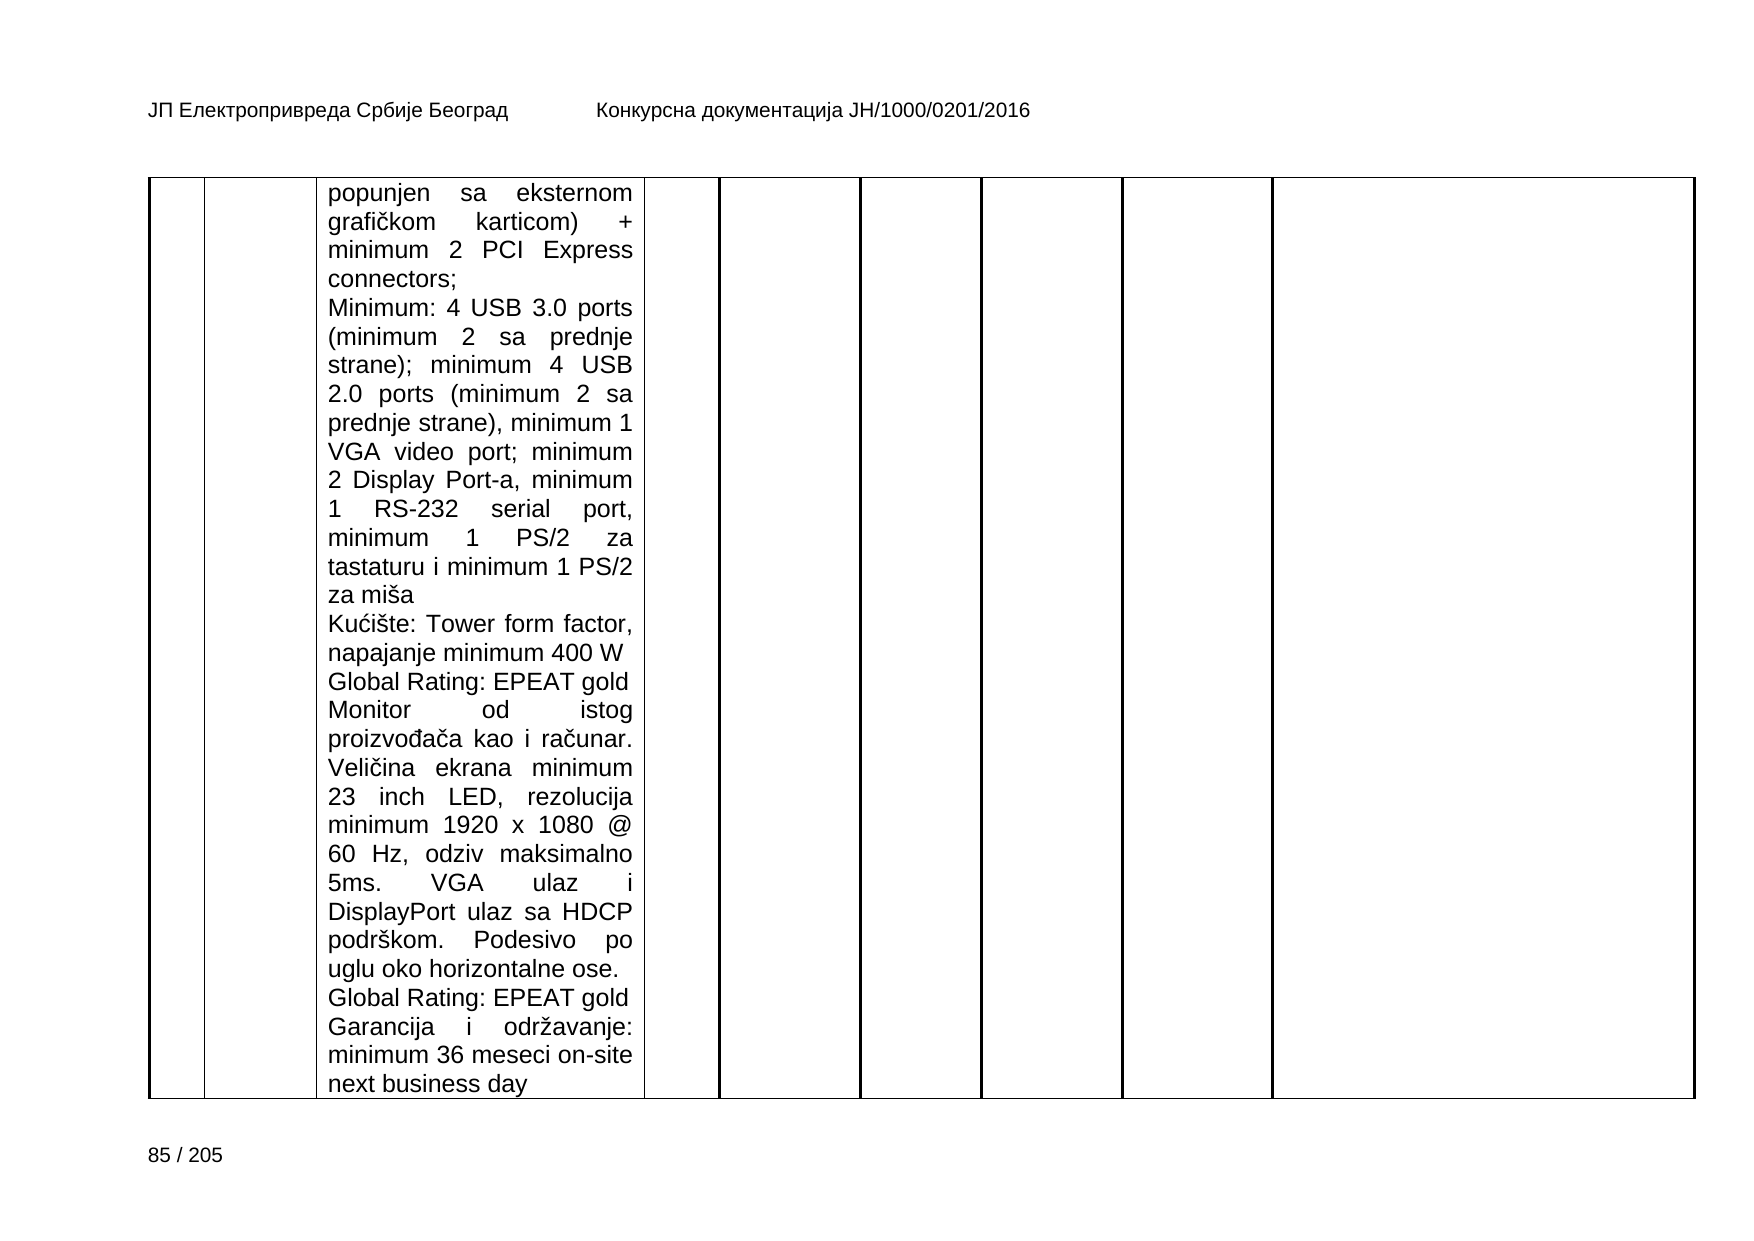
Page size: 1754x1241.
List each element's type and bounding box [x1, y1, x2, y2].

table_cell [862, 178, 980, 1098]
table_cell [1274, 178, 1693, 1098]
table_cell [317, 178, 644, 1098]
table_cell [983, 178, 1121, 1098]
table_cell [205, 178, 316, 1098]
table_cell [721, 178, 859, 1098]
table_cell [645, 178, 718, 1098]
table_cell [151, 178, 204, 1098]
table_cell [1124, 178, 1271, 1098]
